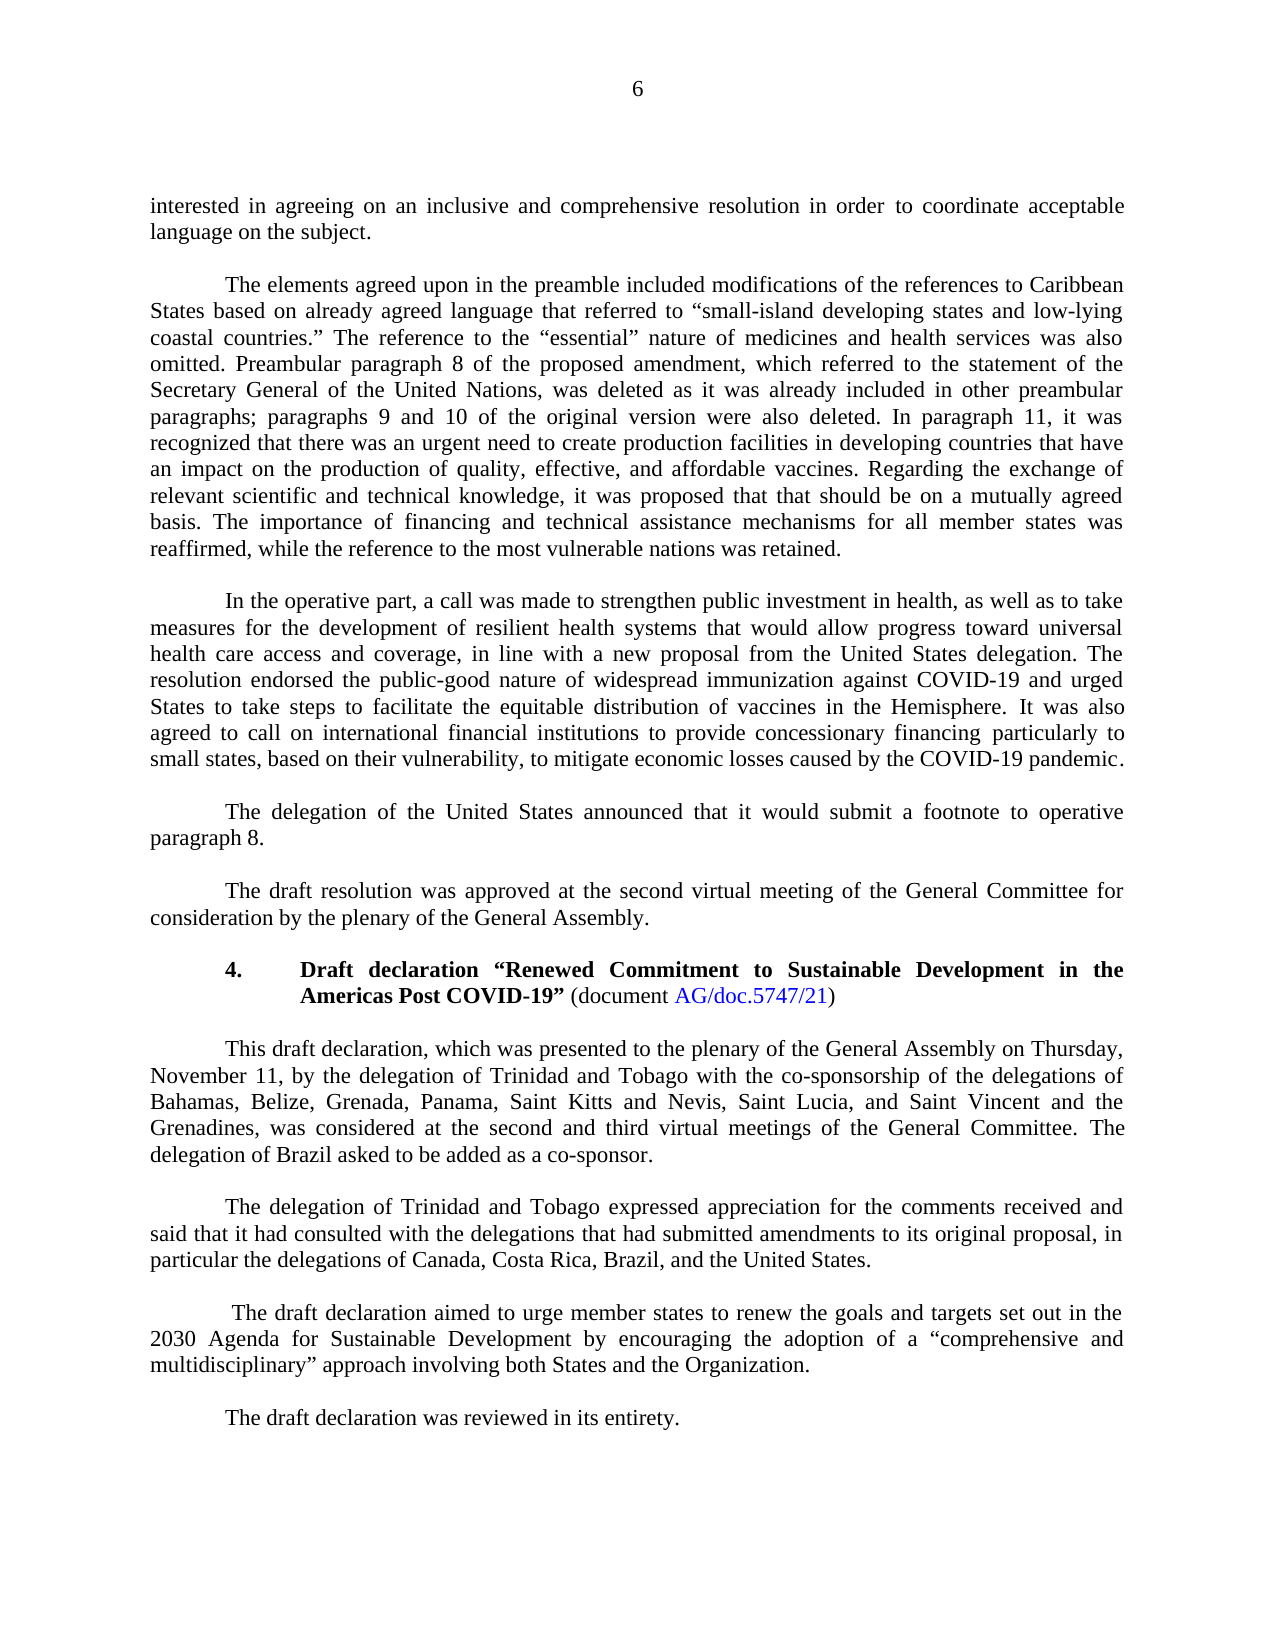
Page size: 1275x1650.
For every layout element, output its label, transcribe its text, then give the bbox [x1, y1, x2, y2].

text The delegation of Trinidad and Tobago expressed appreciation for the comments received and said that it had consulted with the delegations that had submitted amendments to its original proposal, in particular the delegations of Canada, Costa Rica, Brazil, and the United States. [150, 1193, 1125, 1272]
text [150, 192, 1125, 245]
text The elements agreed upon in the preamble included modifications of the references to Caribbean States based on already agreed language that referred to “small-island developing states and low-lying coastal countries.” The reference to the “essential” nature of medicines and health services was also omitted. Preambular paragraph 8 of the proposed amendment, which referred to the statement of the Secretary General of the United Nations, was deleted as it was already included in other preambular paragraphs; paragraphs 9 and 10 of the original version were also deleted. In paragraph 11, it was recognized that there was an urgent need to create production facilities in developing countries that have an impact on the production of quality, effective, and affordable vaccines. Regarding the exchange of relevant scientific and technical knowledge, it was proposed that that should be on a mutually agreed basis. The importance of financing and technical assistance mechanisms for all member states was reaffirmed, while the reference to the most vulnerable nations was retained. [150, 271, 1125, 561]
text This draft declaration, which was presented to the plenary of the General Assembly on Thursday, November 11, by the delegation of Trinidad and Tobago with the co-sponsorship of the delegations of Bahamas, Belize, Grenada, Panama, Saint Kitts and Nevis, Saint Lucia, and Saint Vincent and the Grenadines, was considered at the second and third virtual meetings of the General Committee. The delegation of Brazil asked to be added as a co-sponsor. [150, 1035, 1125, 1167]
text The draft declaration was reviewed in its entirety. [150, 1404, 1125, 1431]
text The delegation of the United States announced that it would submit a footnote to operative paragraph 8. [150, 798, 1125, 851]
text The draft declaration aimed to urge member states to renew the goals and targets set out in the 2030 Agenda for Sustainable Development by encouraging the adoption of a “comprehensive and multidisciplinary” approach involving both States and the Organization. [150, 1299, 1125, 1378]
text In the operative part, a call was made to strengthen public investment in health, as well as to take measures for the development of resilient health systems that would allow progress toward universal health care access and coverage, in line with a new proposal from the United States delegation. The resolution endorsed the public-good nature of widespread immunization against COVID-19 and urged States to take steps to facilitate the equitable distribution of vaccines in the Hemisphere. It was also agreed to call on international financial institutions to provide concessionary financing particularly to small states, based on their vulnerability, to mitigate economic losses caused by the COVID-19 pandemic. [150, 587, 1125, 772]
text The draft resolution was approved at the second virtual meeting of the General Committee for consideration by the plenary of the General Assembly. [150, 877, 1125, 930]
text 4. Draft declaration “Renewed Commitment to Sustainable Development in the Americas Post COVID-19” (document AG/doc.5747/21) [225, 956, 1125, 1009]
